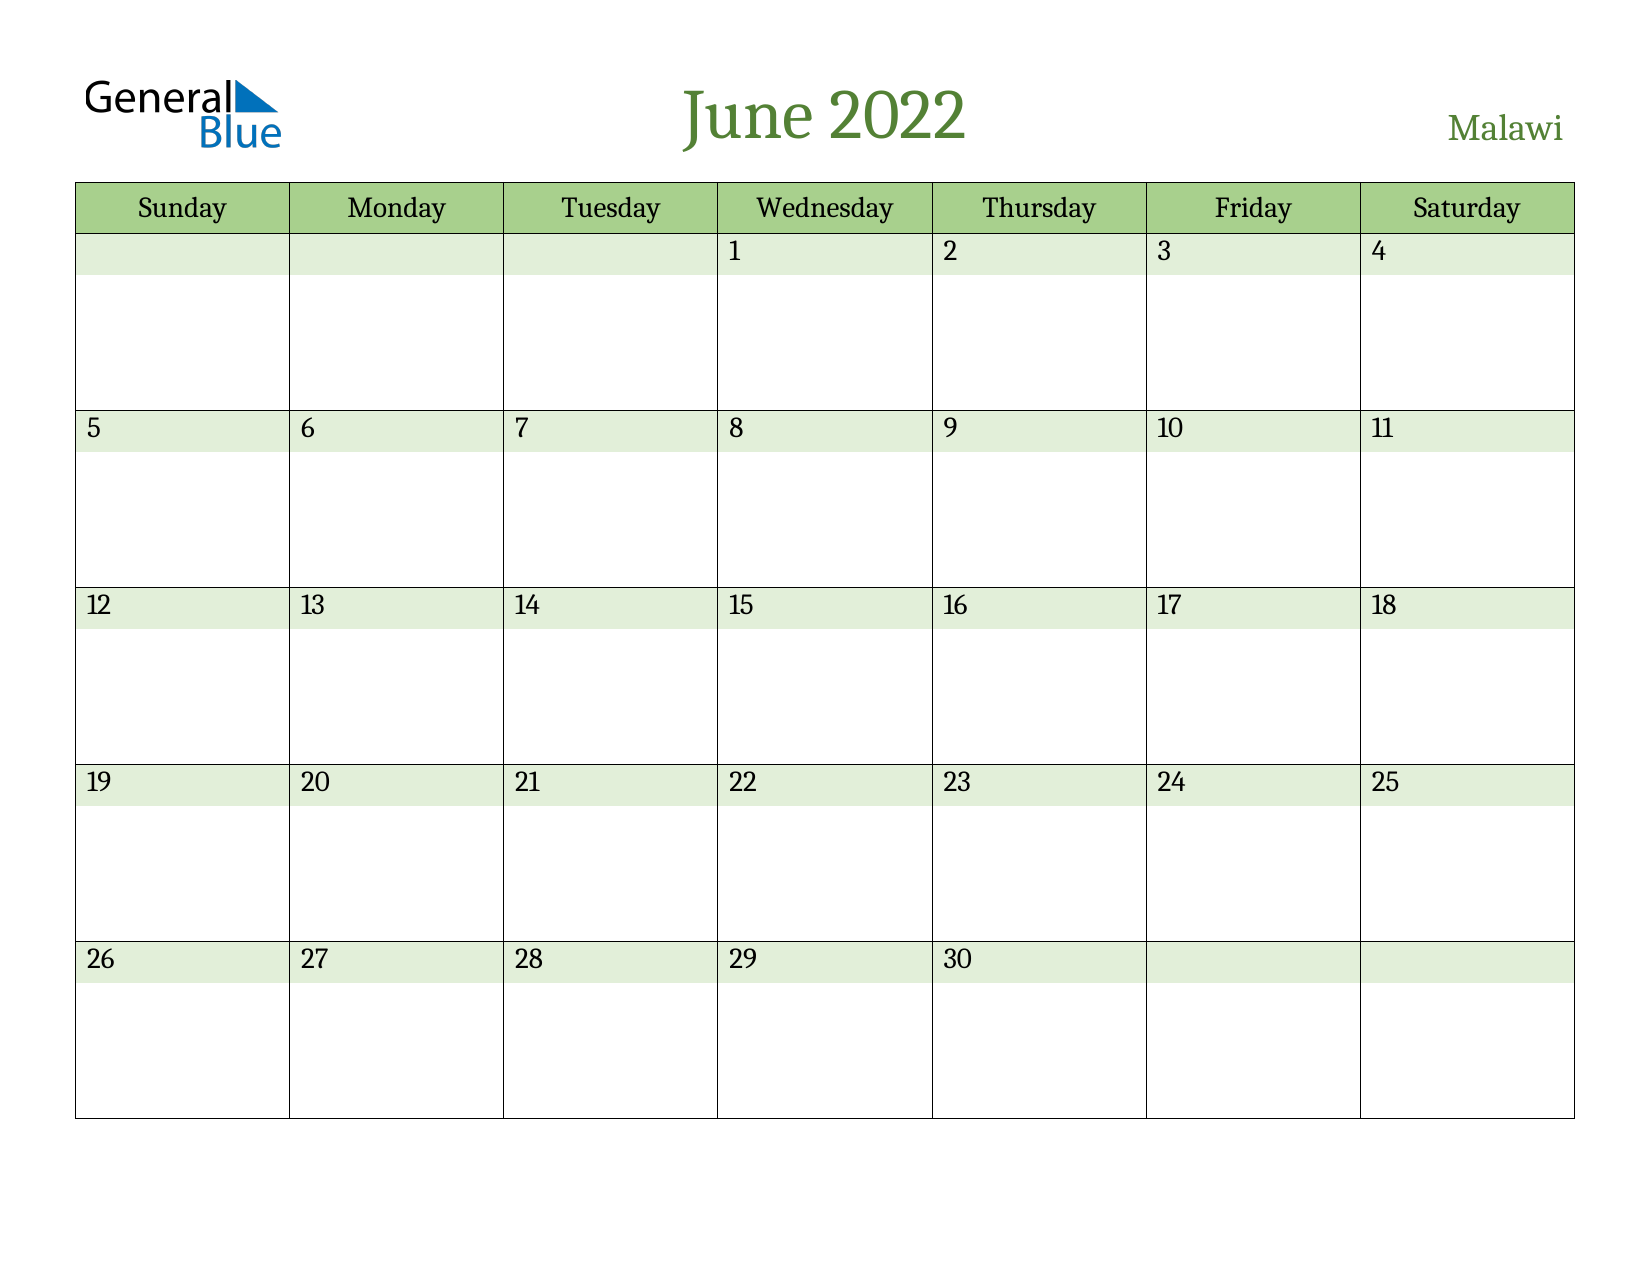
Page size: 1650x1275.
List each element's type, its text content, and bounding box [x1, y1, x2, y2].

table_cell Friday [1147, 183, 1360, 233]
table_cell 28 [504, 942, 717, 983]
table_cell [1361, 983, 1574, 1118]
table_cell 27 [290, 942, 503, 983]
table_cell 10 [1147, 411, 1360, 452]
table_cell 29 [718, 942, 932, 983]
table_cell 11 [1361, 411, 1574, 452]
table_cell Saturday [1361, 183, 1574, 233]
table_cell 3 [1147, 234, 1360, 275]
table_cell 21 [504, 765, 717, 806]
table_cell [718, 275, 932, 410]
table_cell 14 [504, 588, 717, 629]
table_cell 19 [76, 765, 289, 806]
table_cell 9 [933, 411, 1146, 452]
table_cell 1 [718, 234, 932, 275]
table_cell [718, 629, 932, 764]
table_cell [1147, 983, 1360, 1118]
table_cell [933, 806, 1146, 941]
table_cell 16 [933, 588, 1146, 629]
table_cell [504, 275, 717, 410]
table_cell 18 [1361, 588, 1574, 629]
table_cell 7 [504, 411, 717, 452]
table_cell [76, 806, 289, 941]
table_cell [933, 275, 1146, 410]
table_cell [504, 452, 717, 587]
table_cell 24 [1147, 765, 1360, 806]
table_cell 30 [933, 942, 1146, 983]
table_cell [1147, 629, 1360, 764]
table_cell [718, 452, 932, 587]
table_cell [76, 629, 289, 764]
table_cell 15 [718, 588, 932, 629]
table_cell [76, 983, 289, 1118]
picture [86, 80, 281, 148]
table_cell [290, 275, 503, 410]
table_cell Sunday [76, 183, 289, 233]
table_cell [933, 452, 1146, 587]
table_cell Monday [290, 183, 503, 233]
table_cell 4 [1361, 234, 1574, 275]
table_cell 26 [76, 942, 289, 983]
table_cell [290, 983, 503, 1118]
table_cell [933, 983, 1146, 1118]
table_cell [1147, 806, 1360, 941]
table_header [76, 75, 503, 182]
table_cell [290, 629, 503, 764]
table_cell 12 [76, 588, 289, 629]
table_cell [1361, 275, 1574, 410]
table_cell [933, 629, 1146, 764]
table_cell [290, 806, 503, 941]
table_cell 6 [290, 411, 503, 452]
table_cell [1147, 942, 1360, 983]
table_cell [1147, 452, 1360, 587]
table_cell [504, 234, 717, 275]
table_cell 13 [290, 588, 503, 629]
table_cell [718, 806, 932, 941]
table_cell [504, 629, 717, 764]
table_header June 2022 [504, 75, 1146, 182]
table_header Malawi [1146, 75, 1574, 182]
table_cell [1361, 629, 1574, 764]
table_cell 23 [933, 765, 1146, 806]
table_cell 22 [718, 765, 932, 806]
table_cell 17 [1147, 588, 1360, 629]
table_cell [76, 452, 289, 587]
table_cell [76, 275, 289, 410]
table_cell [290, 452, 503, 587]
table_cell Tuesday [504, 183, 717, 233]
table_cell [1361, 452, 1574, 587]
table_cell 5 [76, 411, 289, 452]
table_cell [290, 234, 503, 275]
table_cell [1361, 806, 1574, 941]
table_cell [1147, 275, 1360, 410]
table_cell [76, 234, 289, 275]
table_cell [504, 806, 717, 941]
table_cell 20 [290, 765, 503, 806]
table_cell 2 [933, 234, 1146, 275]
table_cell [504, 983, 717, 1118]
table_cell 25 [1361, 765, 1574, 806]
table_cell [1361, 942, 1574, 983]
table_cell Thursday [933, 183, 1146, 233]
table_cell 8 [718, 411, 932, 452]
table_cell Wednesday [718, 183, 932, 233]
table_cell [718, 983, 932, 1118]
